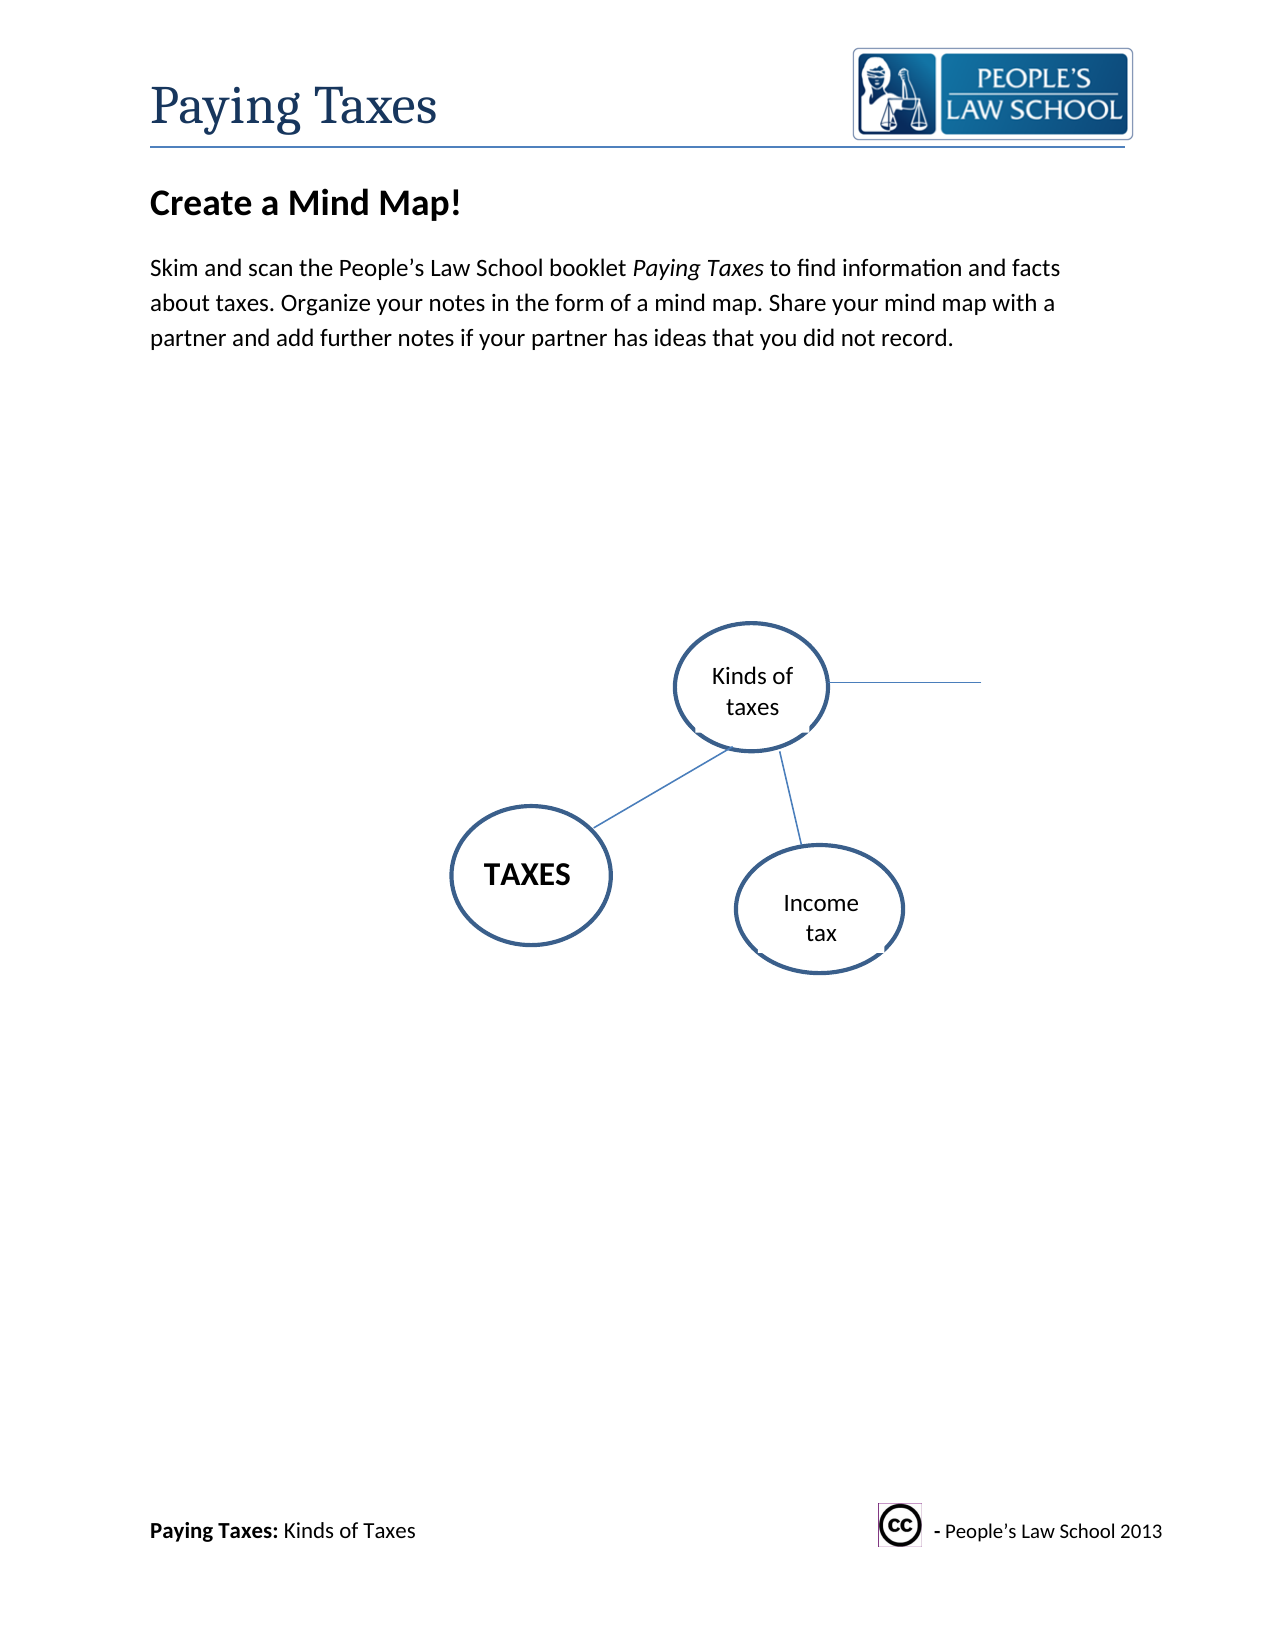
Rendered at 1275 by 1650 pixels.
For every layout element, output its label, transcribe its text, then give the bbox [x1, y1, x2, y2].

text Skim and scan the People’s Law School booklet Paying Taxes to find information and facts about taxes. Organize your notes in the form of a mind map. Share your mind map with a partner and add further notes if your partner has ideas that you did not record. [150, 252, 1125, 353]
text Create a Mind Map! [150, 179, 1125, 225]
picture [878, 1503, 922, 1547]
picture [851, 46, 1135, 142]
